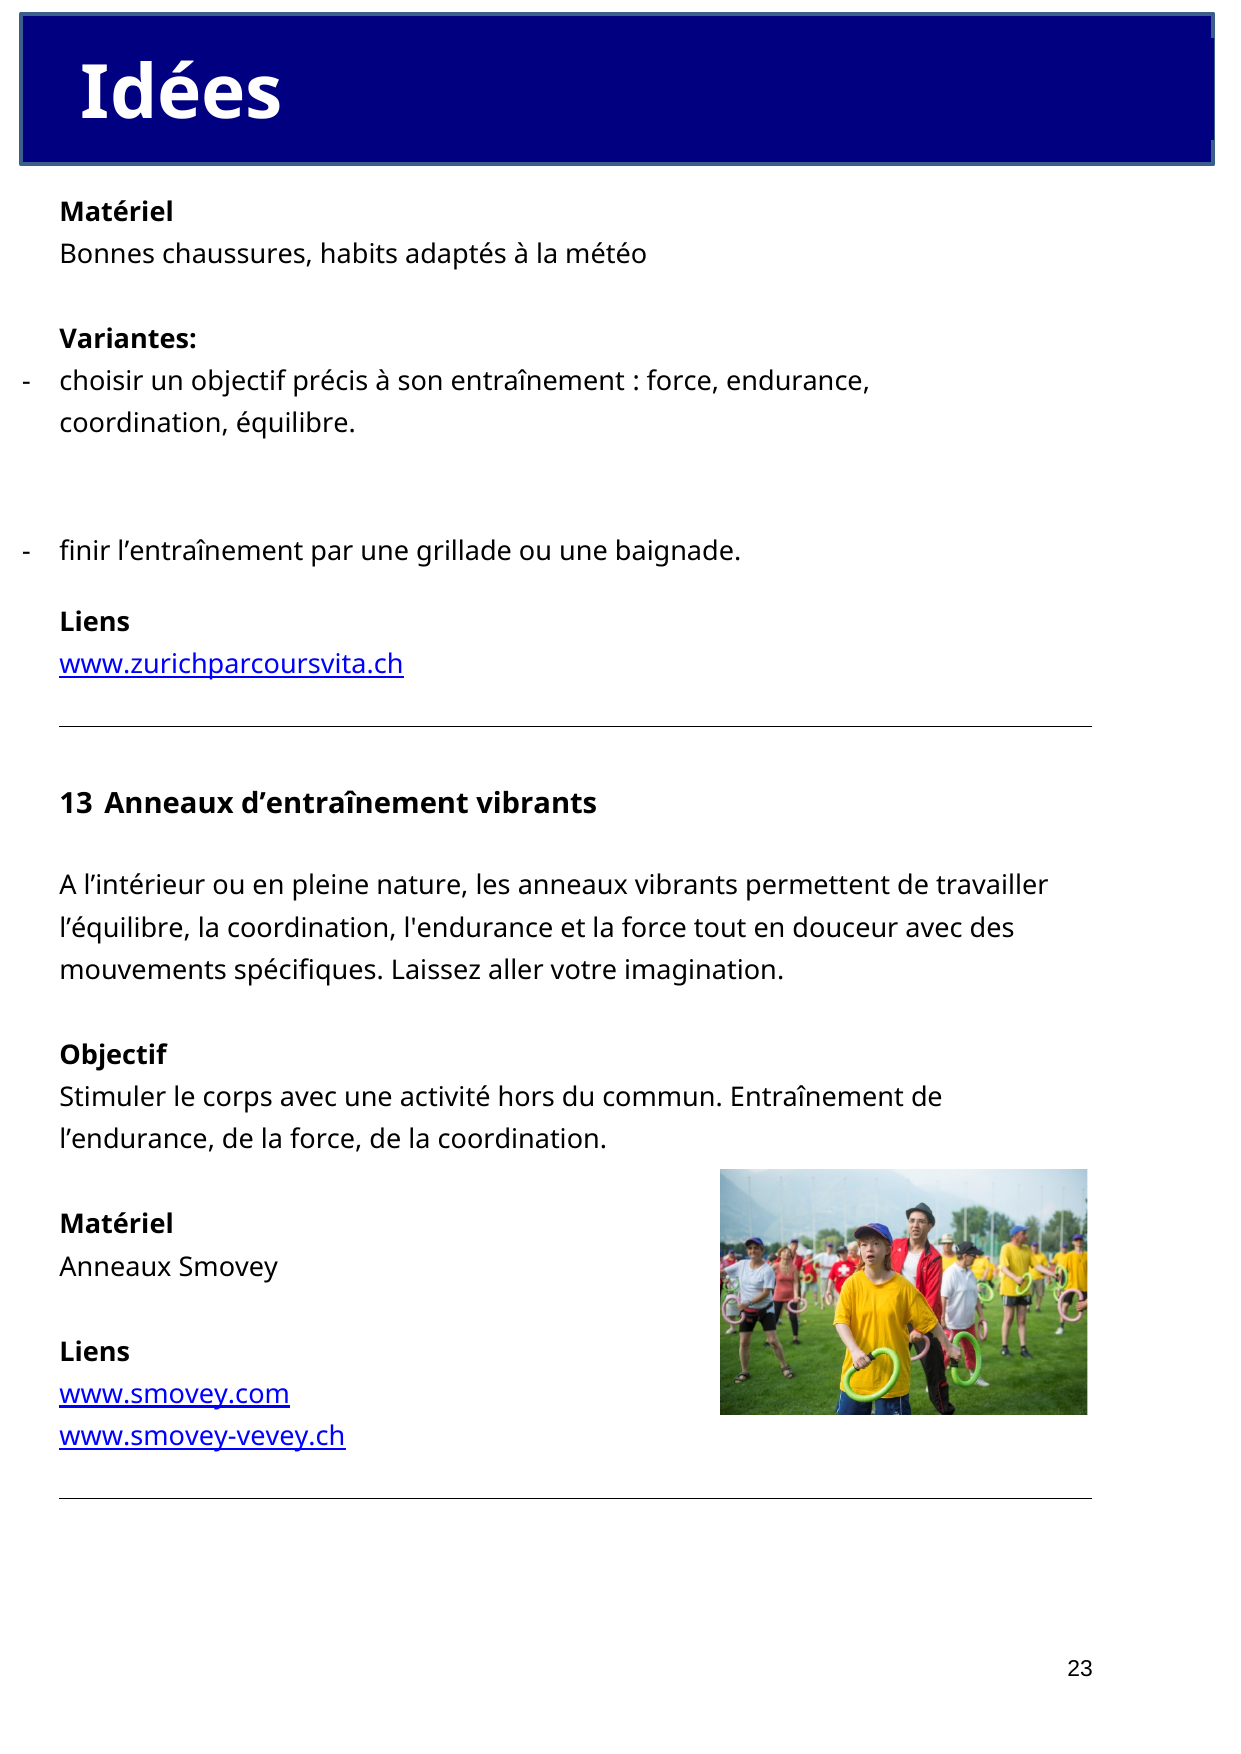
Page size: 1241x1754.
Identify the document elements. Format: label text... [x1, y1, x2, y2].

picture [718, 1169, 1088, 1413]
text Liens [59, 602, 1092, 639]
list choisir un objectif précis à son entraînement : force, endurance, [22, 362, 1063, 398]
text Objectif [59, 1035, 1092, 1072]
text Anneaux Smovey [59, 1247, 718, 1284]
list finir l’entraînement par une grillade ou une baignade. [22, 531, 1092, 598]
subtitle Anneaux d’entraînement vibrants [59, 782, 1092, 861]
text Matériel [59, 192, 1092, 229]
text www.smovey-vevey.ch [59, 1417, 1092, 1454]
text Variantes: [59, 319, 1092, 356]
text coordination, équilibre. [59, 404, 1063, 441]
text Stimuler le corps avec une activité hors du commun. Entraînement de l’endurance, de la force, de la coordination. [59, 1078, 1092, 1157]
text www.zurichparcoursvita.ch [59, 644, 1092, 681]
text A l’intérieur ou en pleine nature, les anneaux vibrants permettent de travailler l’équilibre, la coordination, l'endurance et la force tout en douceur avec des mouvements spécifiques. Laissez aller votre imagination. [59, 866, 1092, 987]
text Bonnes chaussures, habits adaptés à la météo [59, 234, 1092, 271]
text Matériel [59, 1205, 718, 1242]
text www.smovey.com [59, 1374, 718, 1411]
text Liens [59, 1332, 718, 1369]
